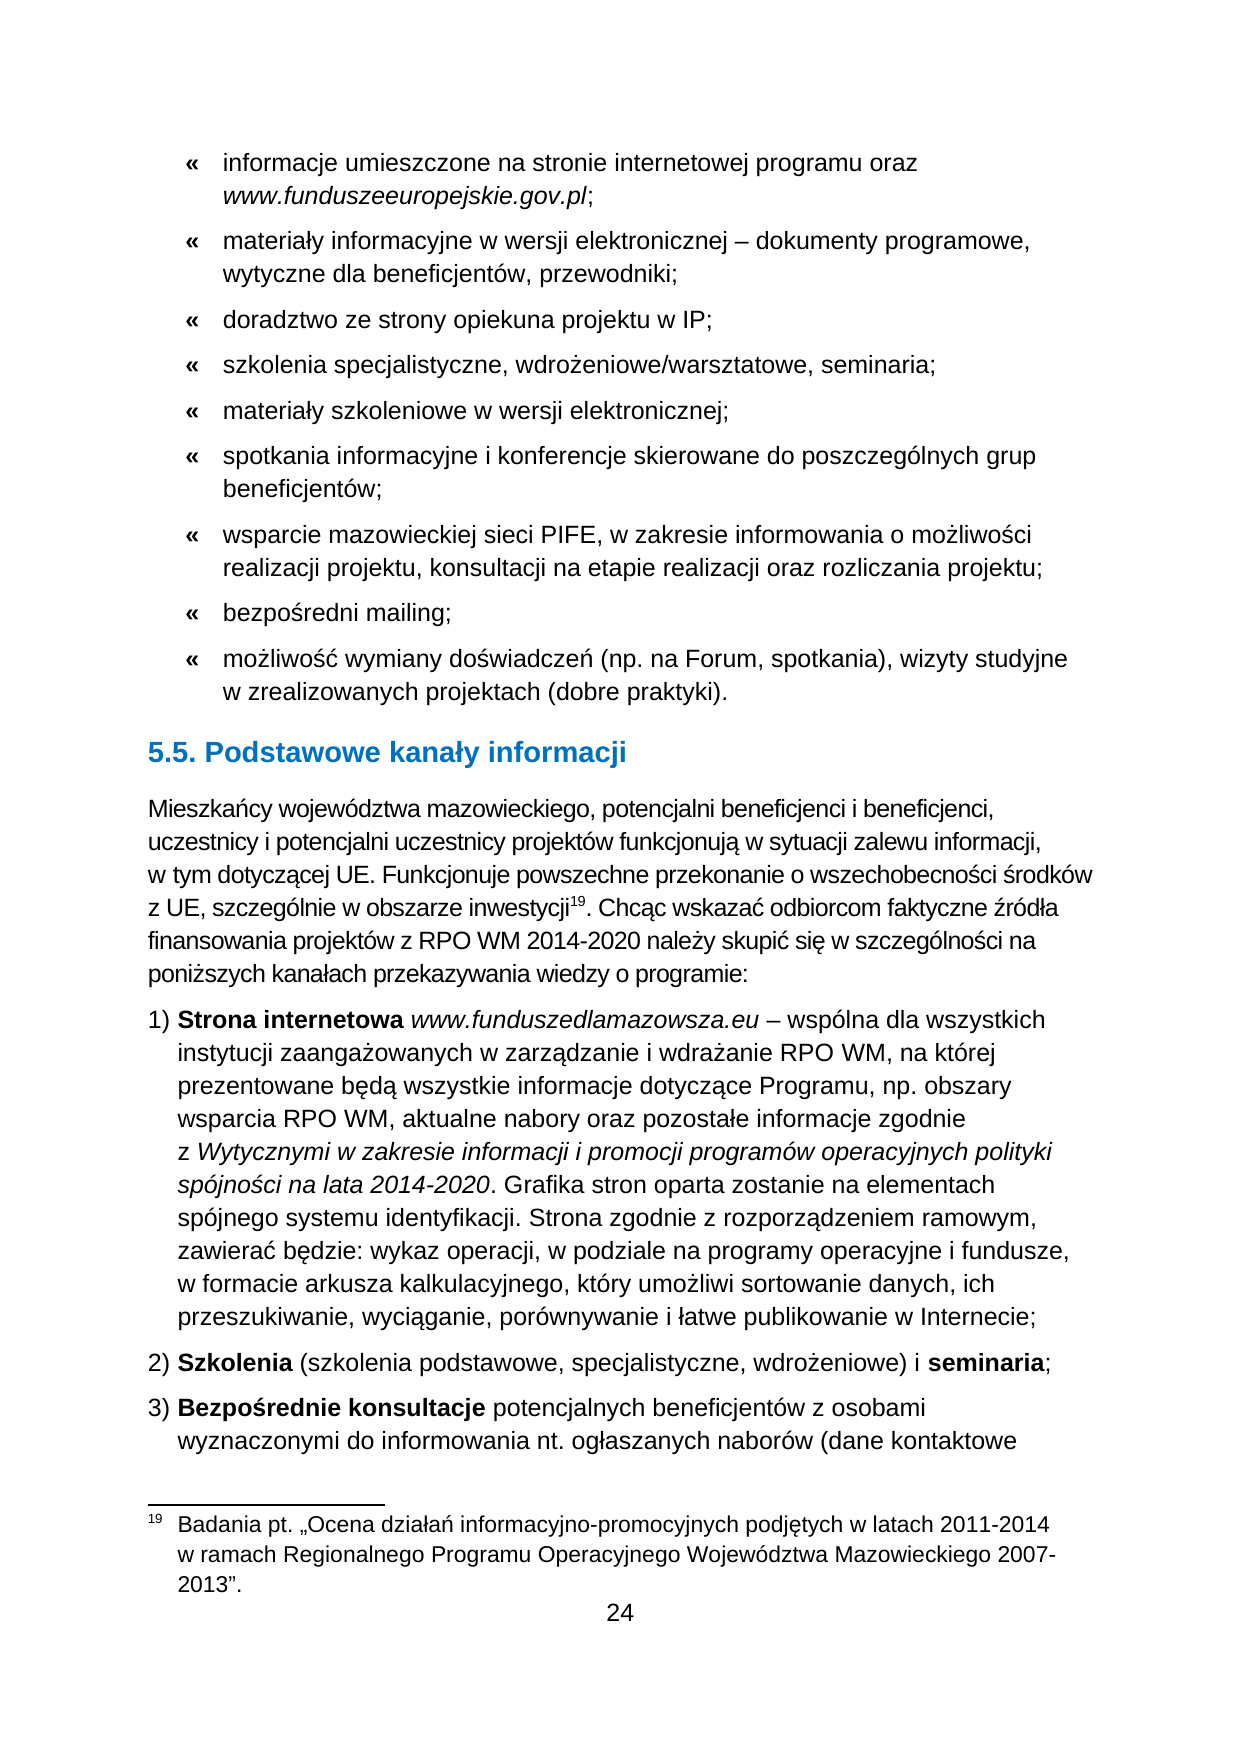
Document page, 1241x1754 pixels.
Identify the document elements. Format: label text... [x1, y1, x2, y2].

list materiały informacyjne w wersji elektronicznej – dokumenty programowe, wytyczne dla beneficjentów, przewodniki; [185, 226, 1093, 288]
text Mieszkańcy województwa mazowieckiego, potencjalni beneficjenci i beneficjenci, uczestnicy i potencjalni uczestnicy projektów funkcjonują w sytuacji zalewu informacji, w tym dotyczącej UE. Funkcjonuje powszechne przekonanie o wszechobecności środków z UE, szczególnie w obszarze inwestycji. Chcąc wskazać odbiorcom faktyczne źródła finansowania projektów z RPO WM 2014-2020 należy skupić się w szczególności na poniższych kanałach przekazywania wiedzy o programie: [148, 794, 1093, 988]
list wsparcie mazowieckiej sieci PIFE, w zakresie informowania o możliwości realizacji projektu, konsultacji na etapie realizacji oraz rozliczania projektu; [185, 520, 1093, 582]
list spotkania informacyjne i konferencje skierowane do poszczególnych grup beneficjentów; [185, 441, 1093, 503]
list doradztwo ze strony opiekuna projektu w IP; [185, 305, 1093, 333]
list Szkolenia (szkolenia podstawowe, specjalistyczne, wdrożeniowe) i seminaria; [148, 1348, 1093, 1376]
list bezpośredni mailing; [185, 598, 1093, 627]
list informacje umieszczone na stronie internetowej programu oraz www.funduszeeuropejskie.gov.pl; [185, 148, 1093, 209]
list szkolenia specjalistyczne, wdrożeniowe/warsztatowe, seminaria; [185, 350, 1093, 379]
list Strona internetowa www.funduszedlamazowsza.eu – wspólna dla wszystkich instytucji zaangażowanych w zarządzanie i wdrażanie RPO WM, na której prezentowane będą wszystkie informacje dotyczące Programu, np. obszary wsparcia RPO WM, aktualne nabory oraz pozostałe informacje zgodnie z Wytycznymi w zakresie informacji i promocji programów operacyjnych polityki spójności na lata 2014-2020. Grafika stron oparta zostanie na elementach spójnego systemu identyfikacji. Strona zgodnie z rozporządzeniem ramowym, zawierać będzie: wykaz operacji, w podziale na programy operacyjne i fundusze, w formacie arkusza kalkulacyjnego, który umożliwi sortowanie danych, ich przeszukiwanie, wyciąganie, porównywanie i łatwe publikowanie w Internecie; [148, 1005, 1093, 1331]
list materiały szkoleniowe w wersji elektronicznej; [185, 396, 1093, 424]
list możliwość wymiany doświadczeń (np. na Forum, spotkania), wizyty studyjne w zrealizowanych projektach (dobre praktyki). [185, 644, 1093, 706]
subtitle 5.5. Podstawowe kanały informacji [148, 735, 1093, 768]
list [148, 1393, 1093, 1455]
